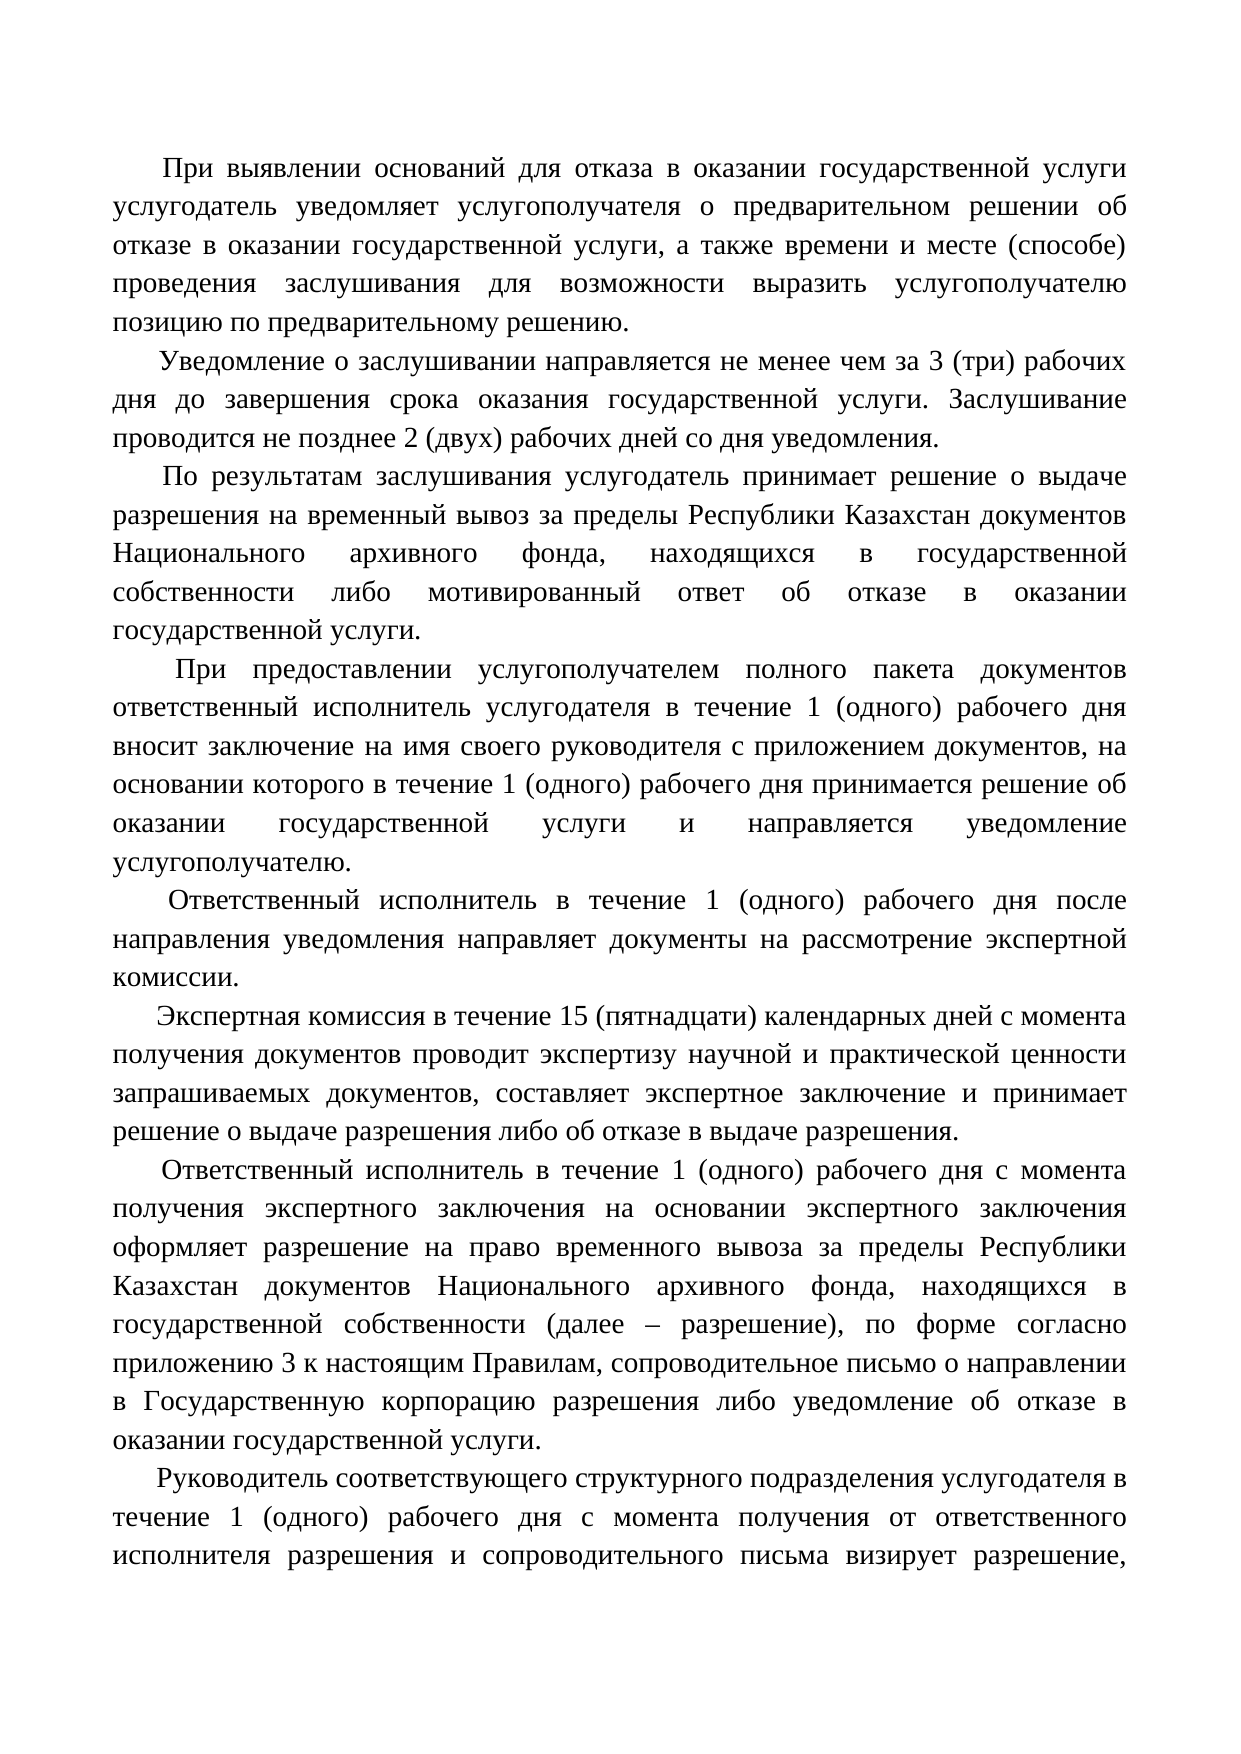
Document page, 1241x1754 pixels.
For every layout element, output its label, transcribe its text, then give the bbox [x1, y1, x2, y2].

text Ответственный исполнитель в течение 1 (одного) рабочего дня с момента получения экспертного заключения на основании экспертного заключения оформляет разрешение на право временного вывоза за пределы Республики Казахстан документов Национального архивного фонда, находящихся в государственной собственности (далее – разрешение), по форме согласно приложению 3 к настоящим Правилам, сопроводительное письмо о направлении в Государственную корпорацию разрешения либо уведомление об отказе в оказании государственной услуги. [112, 1152, 1128, 1455]
text Экспертная комиссия в течение 15 (пятнадцати) календарных дней с момента получения документов проводит экспертизу научной и практической ценности запрашиваемых документов, составляет экспертное заключение и принимает решение о выдаче разрешения либо об отказе в выдаче разрешения. [112, 998, 1128, 1147]
text Уведомление о заслушивании направляется не менее чем за 3 (три) рабочих дня до завершения срока оказания государственной услуги. Заслушивание проводится не позднее 2 (двух) рабочих дней со дня уведомления. [112, 343, 1128, 453]
text При выявлении оснований для отказа в оказании государственной услуги услугодатель уведомляет услугополучателя о предварительном решении об отказе в оказании государственной услуги, а также времени и месте (способе) проведения заслушивания для возможности выразить услугополучателю позицию по предварительному решению. [112, 150, 1128, 338]
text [112, 1460, 1128, 1571]
text При предоставлении услугополучателем полного пакета документов ответственный исполнитель услугодателя в течение 1 (одного) рабочего дня вносит заключение на имя своего руководителя с приложением документов, на основании которого в течение 1 (одного) рабочего дня принимается решение об оказании государственной услуги и направляется уведомление услугополучателю. [112, 651, 1128, 877]
text По результатам заслушивания услугодатель принимает решение о выдаче разрешения на временный вывоз за пределы Республики Казахстан документов Национального архивного фонда, находящихся в государственной собственности либо мотивированный ответ об отказе в оказании государственной услуги. [112, 458, 1128, 646]
text Ответственный исполнитель в течение 1 (одного) рабочего дня после направления уведомления направляет документы на рассмотрение экспертной комиссии. [112, 882, 1128, 993]
